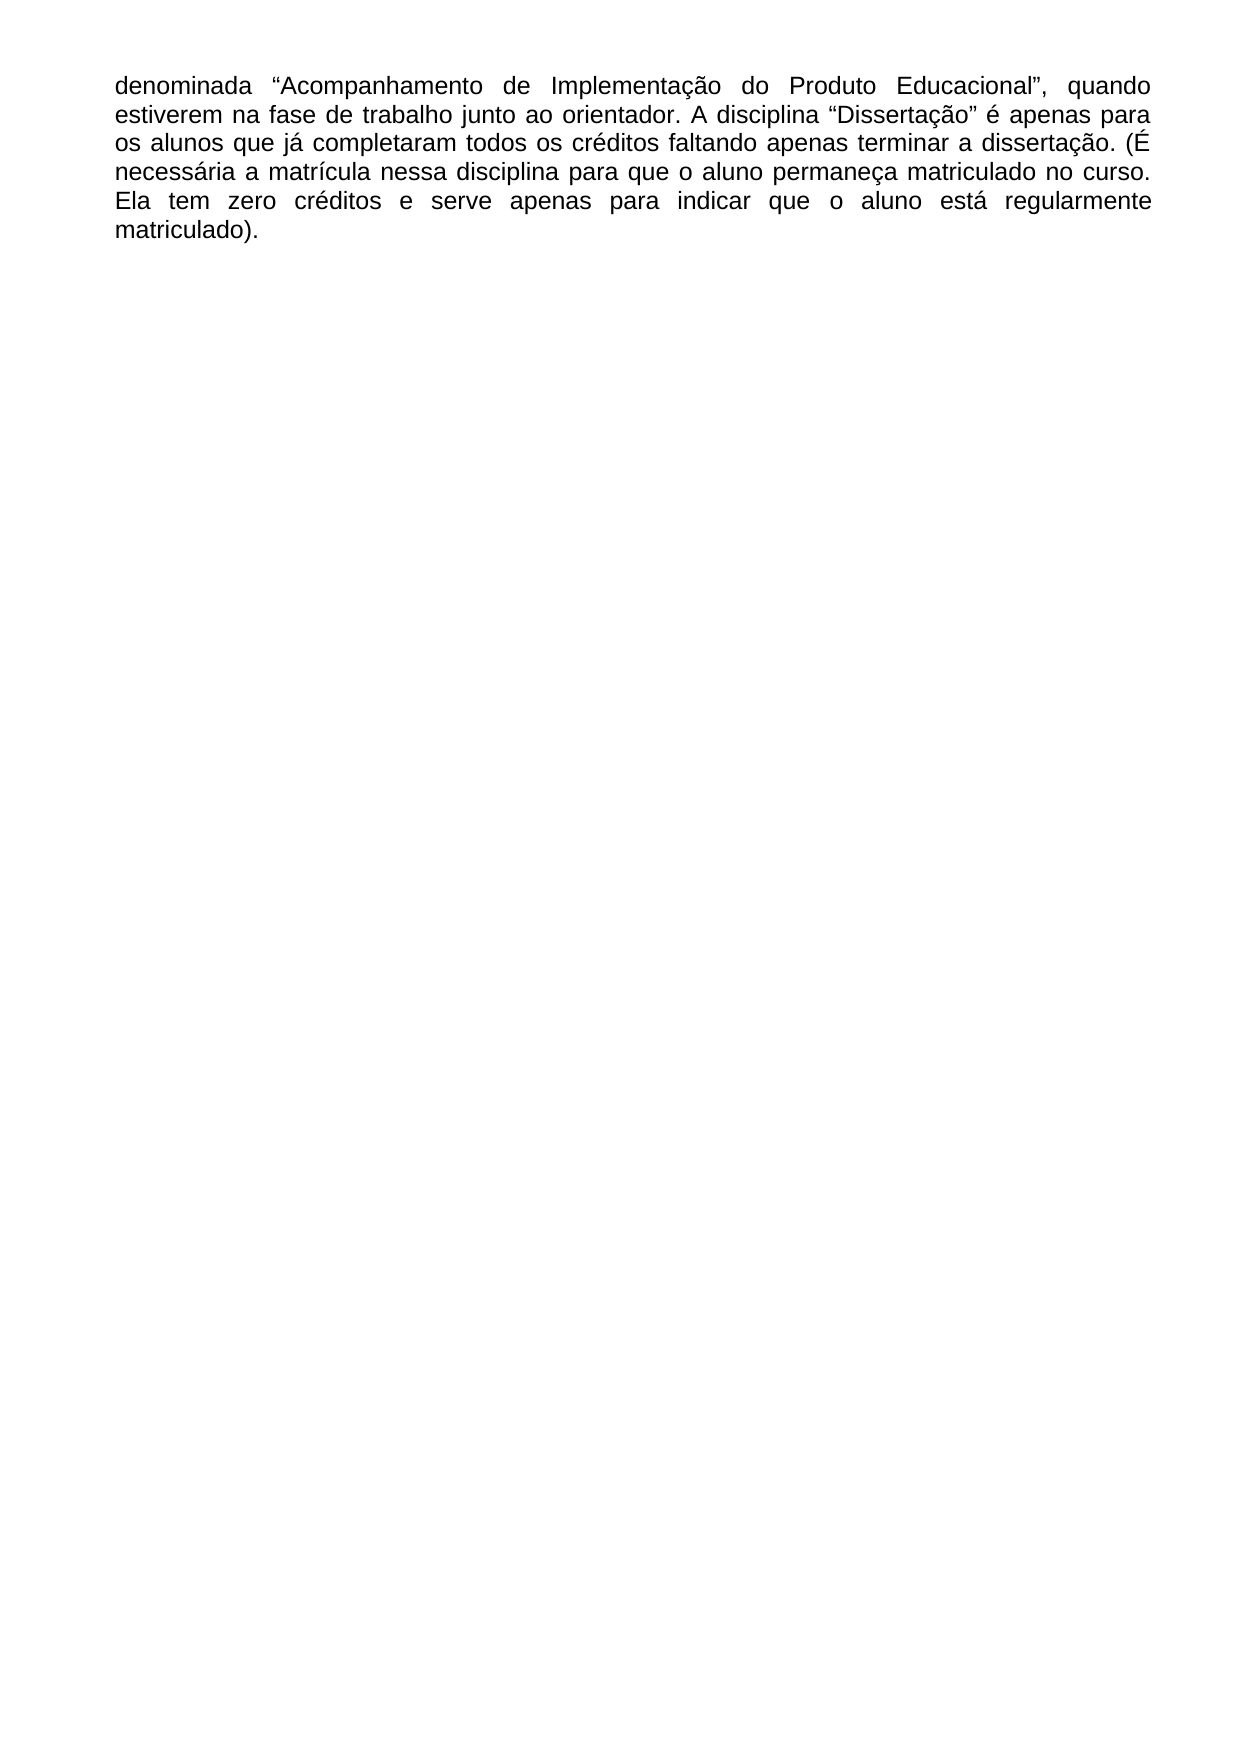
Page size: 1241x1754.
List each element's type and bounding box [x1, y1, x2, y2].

text [114, 71, 1153, 243]
